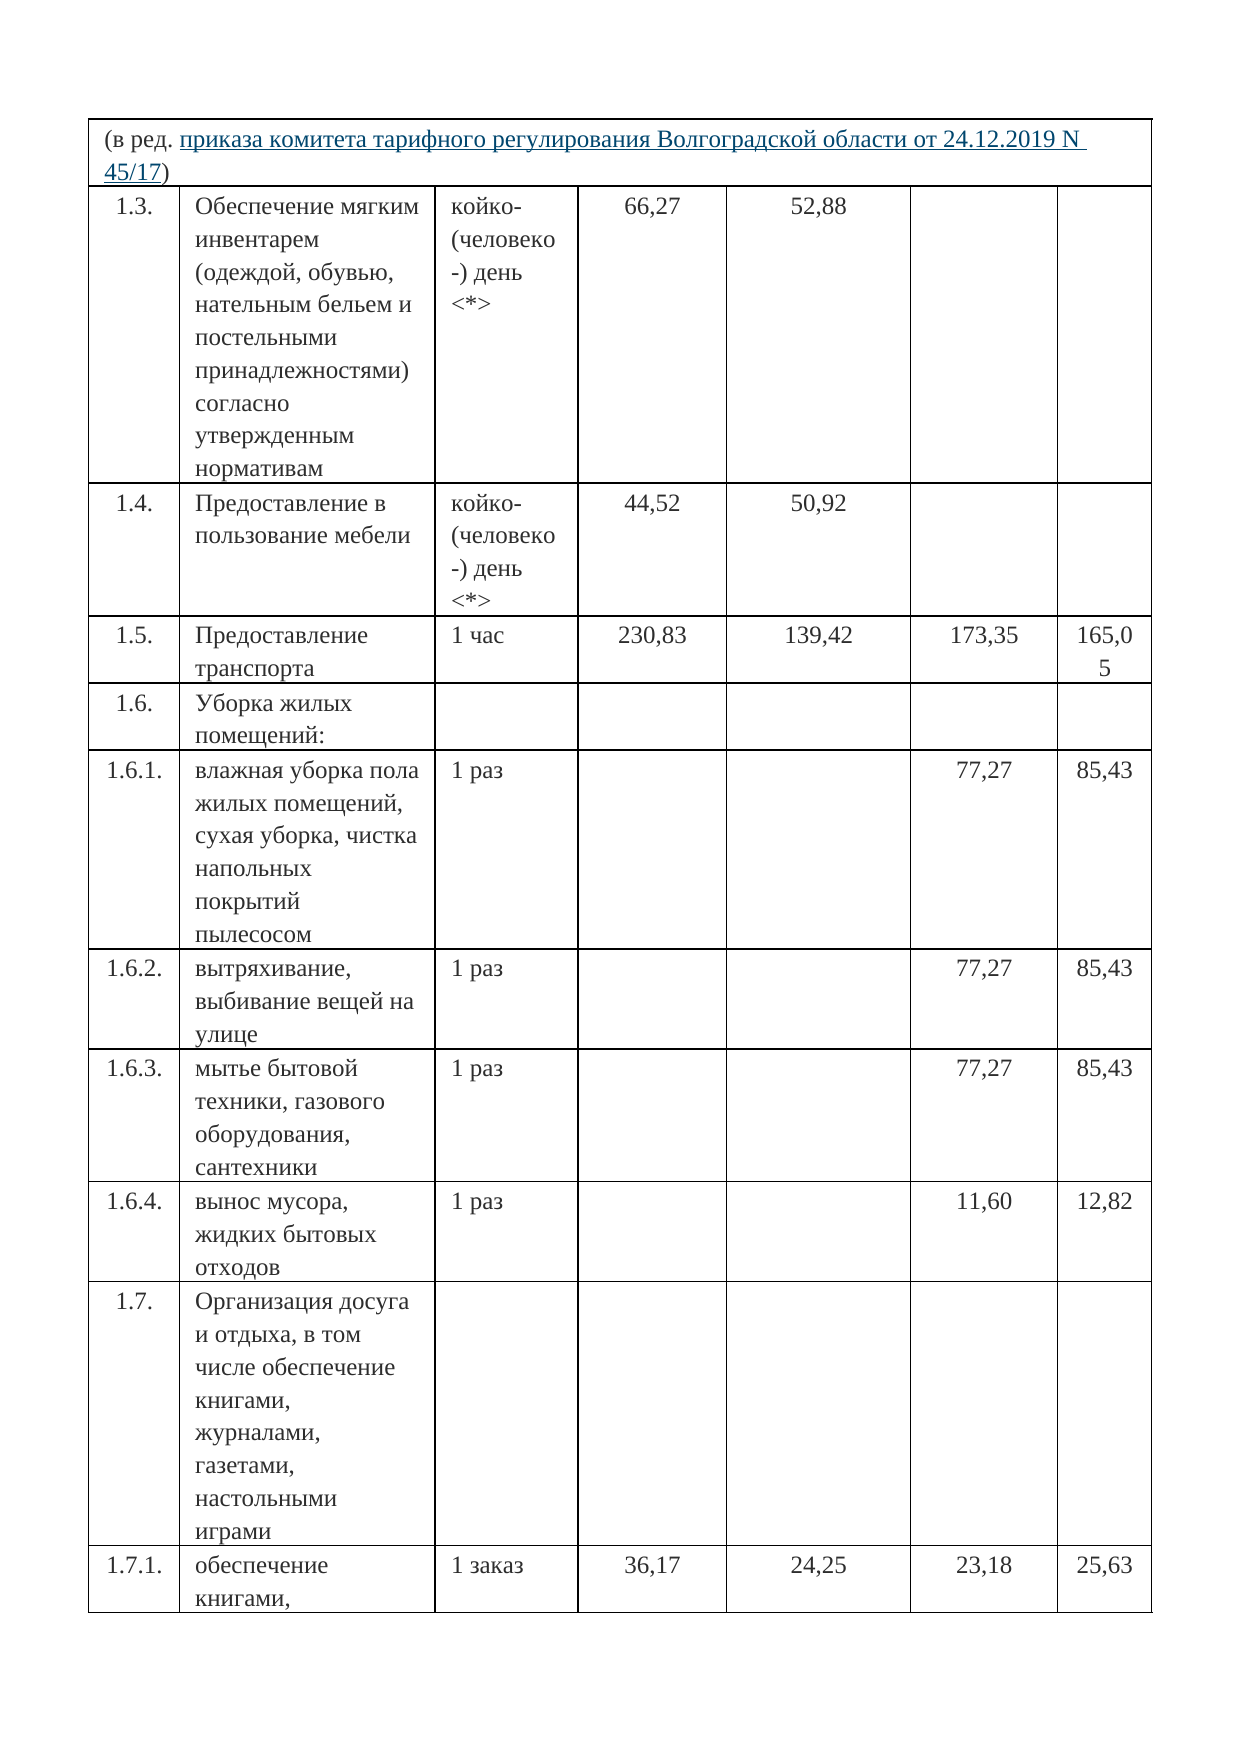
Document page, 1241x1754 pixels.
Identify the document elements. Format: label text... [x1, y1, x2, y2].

table_cell [579, 751, 726, 948]
table_cell [1058, 484, 1151, 615]
table_cell 36,17 [579, 1546, 726, 1612]
table_cell 1.7.1. [89, 1546, 179, 1612]
table_cell [1058, 684, 1151, 749]
table_cell [727, 684, 910, 749]
table_cell (в ред. приказа комитета тарифного регулирования Волгоградской области от 24.12.2019 N 45/17) [89, 120, 1151, 185]
table_cell 165,05 [1058, 617, 1151, 682]
table_cell [911, 484, 1057, 615]
table_cell Обеспечение мягким инвентарем (одеждой, обувью, нательным бельем и постельными принадлежностями) согласно утвержденным нормативам [180, 187, 434, 482]
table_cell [180, 1546, 434, 1612]
table_cell [911, 684, 1057, 749]
table_cell 230,83 [579, 617, 726, 682]
table_cell 11,60 [911, 1182, 1057, 1281]
table_cell [579, 950, 726, 1048]
table_cell 1.6.4. [89, 1182, 179, 1281]
table_cell [579, 684, 726, 749]
table_cell [727, 1182, 910, 1281]
table_cell 1 заказ [436, 1546, 577, 1612]
table_cell вынос мусора, жидких бытовых отходов [180, 1182, 434, 1281]
table_cell [911, 1282, 1057, 1545]
table_cell 1.5. [89, 617, 179, 682]
table_cell [911, 187, 1057, 482]
table_cell [727, 1050, 910, 1181]
table_cell 1 раз [436, 1050, 577, 1181]
table_cell 1 раз [436, 950, 577, 1048]
table_cell [1058, 187, 1151, 482]
table_cell койко- (человеко-) день <*> [436, 187, 577, 482]
table_cell 1 час [436, 617, 577, 682]
table_cell 24,25 [727, 1546, 910, 1612]
table_cell 23,18 [911, 1546, 1057, 1612]
table_cell 1.6.2. [89, 950, 179, 1048]
table_cell [727, 1282, 910, 1545]
table_cell 1.3. [89, 187, 179, 482]
table_cell [436, 684, 577, 749]
table_cell Организация досуга и отдыха, в том числе обеспечение книгами, журналами, газетами, настольными играми [180, 1282, 434, 1545]
table_cell 52,88 [727, 187, 910, 482]
table_cell 12,82 [1058, 1182, 1151, 1281]
table_cell 1 раз [436, 751, 577, 948]
table_cell 66,27 [579, 187, 726, 482]
table_cell [579, 1182, 726, 1281]
table_cell вытряхивание, выбивание вещей на улице [180, 950, 434, 1048]
table_cell 139,42 [727, 617, 910, 682]
table_cell 85,43 [1058, 1050, 1151, 1181]
table_cell 77,27 [911, 1050, 1057, 1181]
table_cell [1058, 1282, 1151, 1545]
table_cell 25,63 [1058, 1546, 1151, 1612]
table_cell 85,43 [1058, 950, 1151, 1048]
table_cell влажная уборка пола жилых помещений, сухая уборка, чистка напольных покрытий пылесосом [180, 751, 434, 948]
table_cell 77,27 [911, 751, 1057, 948]
table_cell 173,35 [911, 617, 1057, 682]
table_cell 1.6.3. [89, 1050, 179, 1181]
table_cell 1.7. [89, 1282, 179, 1545]
table_cell 50,92 [727, 484, 910, 615]
table_cell 1.6.1. [89, 751, 179, 948]
table_cell Предоставление в пользование мебели [180, 484, 434, 615]
table_cell Уборка жилых помещений: [180, 684, 434, 749]
table_cell 77,27 [911, 950, 1057, 1048]
table_cell 1 раз [436, 1182, 577, 1281]
table_cell Предоставление транспорта [180, 617, 434, 682]
table_cell 1.4. [89, 484, 179, 615]
table_cell [727, 751, 910, 948]
table_cell мытье бытовой техники, газового оборудования, сантехники [180, 1050, 434, 1181]
table_cell [579, 1050, 726, 1181]
table_cell 1.6. [89, 684, 179, 749]
table_cell 85,43 [1058, 751, 1151, 948]
table_cell койко- (человеко-) день <*> [436, 484, 577, 615]
table_cell [579, 1282, 726, 1545]
table_cell [727, 950, 910, 1048]
table_cell 44,52 [579, 484, 726, 615]
table_cell [436, 1282, 577, 1545]
